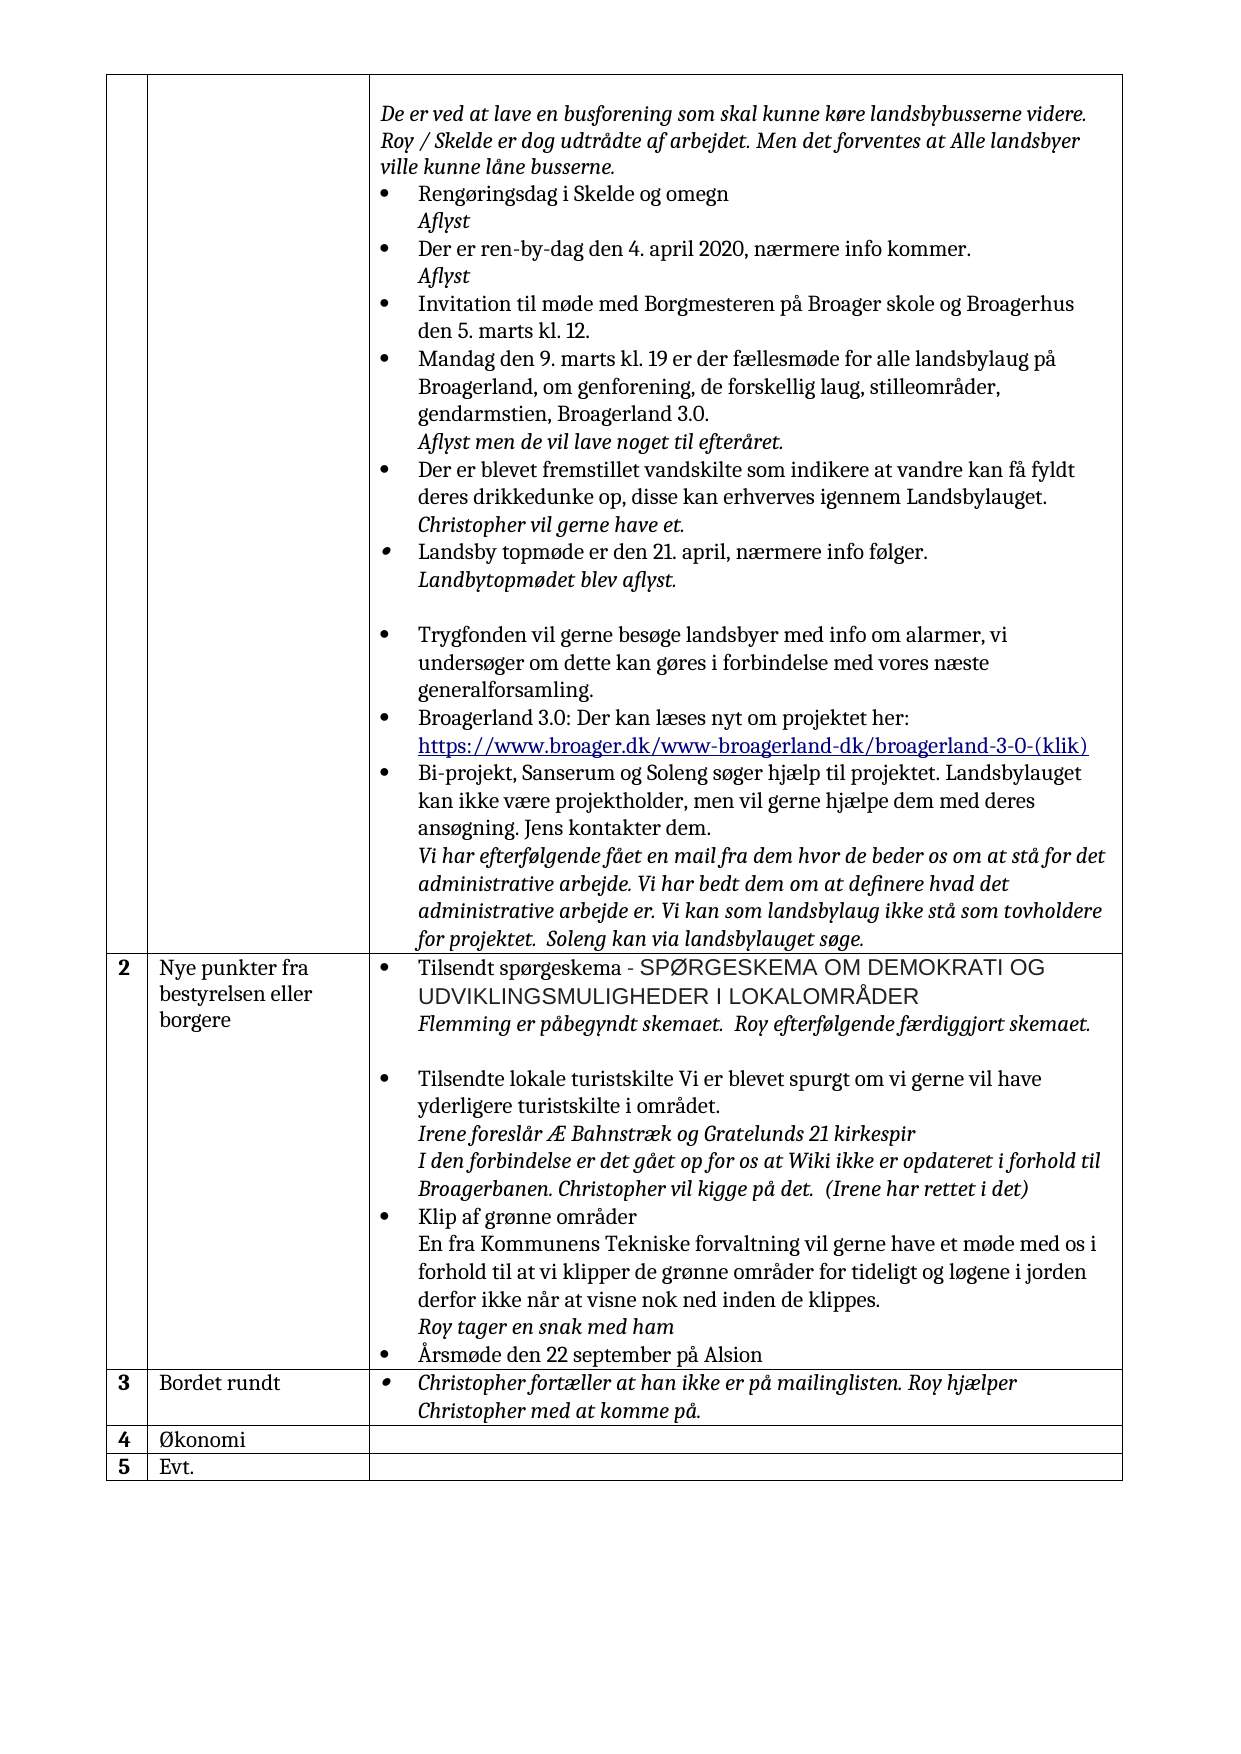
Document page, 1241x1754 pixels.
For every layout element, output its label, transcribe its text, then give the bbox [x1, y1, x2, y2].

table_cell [148, 75, 369, 953]
table_cell 3 [107, 1370, 147, 1425]
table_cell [370, 75, 1122, 953]
table_cell Bordet rundt [148, 1370, 369, 1425]
table_cell Nye punkter fra bestyrelsen eller borgere [148, 954, 369, 1369]
table_cell 1 [107, 75, 147, 953]
table_cell Økonomi [148, 1426, 369, 1453]
table_cell Evt. [148, 1454, 369, 1480]
table_cell 2 [107, 954, 147, 1369]
table_cell Christopher fortæller at han ikke er på mailinglisten. Roy hjælper Christopher med at komme på. [370, 1370, 1122, 1425]
table_cell 4 [107, 1426, 147, 1453]
table_cell [370, 1454, 1122, 1480]
table_cell [370, 1426, 1122, 1453]
table_cell 5 [107, 1454, 147, 1480]
table_cell Tilsendt spørgeskema - SPØRGESKEMA OM DEMOKRATI OG UDVIKLINGSMULIGHEDER I LOKALOMRÅDER Flemming er påbegyndt skemaet. Roy efterfølgende færdiggjort skemaet. Tilsendte lokale turistskilte Vi er blevet spurgt om vi gerne vil have yderligere turistskilte i området. Irene foreslår Æ Bahnstræk og Gratelunds 21 kirkespir I den forbindelse er det gået op for os at Wiki ikke er opdateret i forhold til Broagerbanen. Christopher vil kigge på det. (Irene har rettet i det) Klip af grønne områder En fra Kommunens Tekniske forvaltning vil gerne have et møde med os i forhold til at vi klipper de grønne områder for tideligt og løgene i jorden derfor ikke når at visne nok ned inden de klippes. Roy tager en snak med ham Årsmøde den 22 september på Alsion [370, 954, 1122, 1369]
